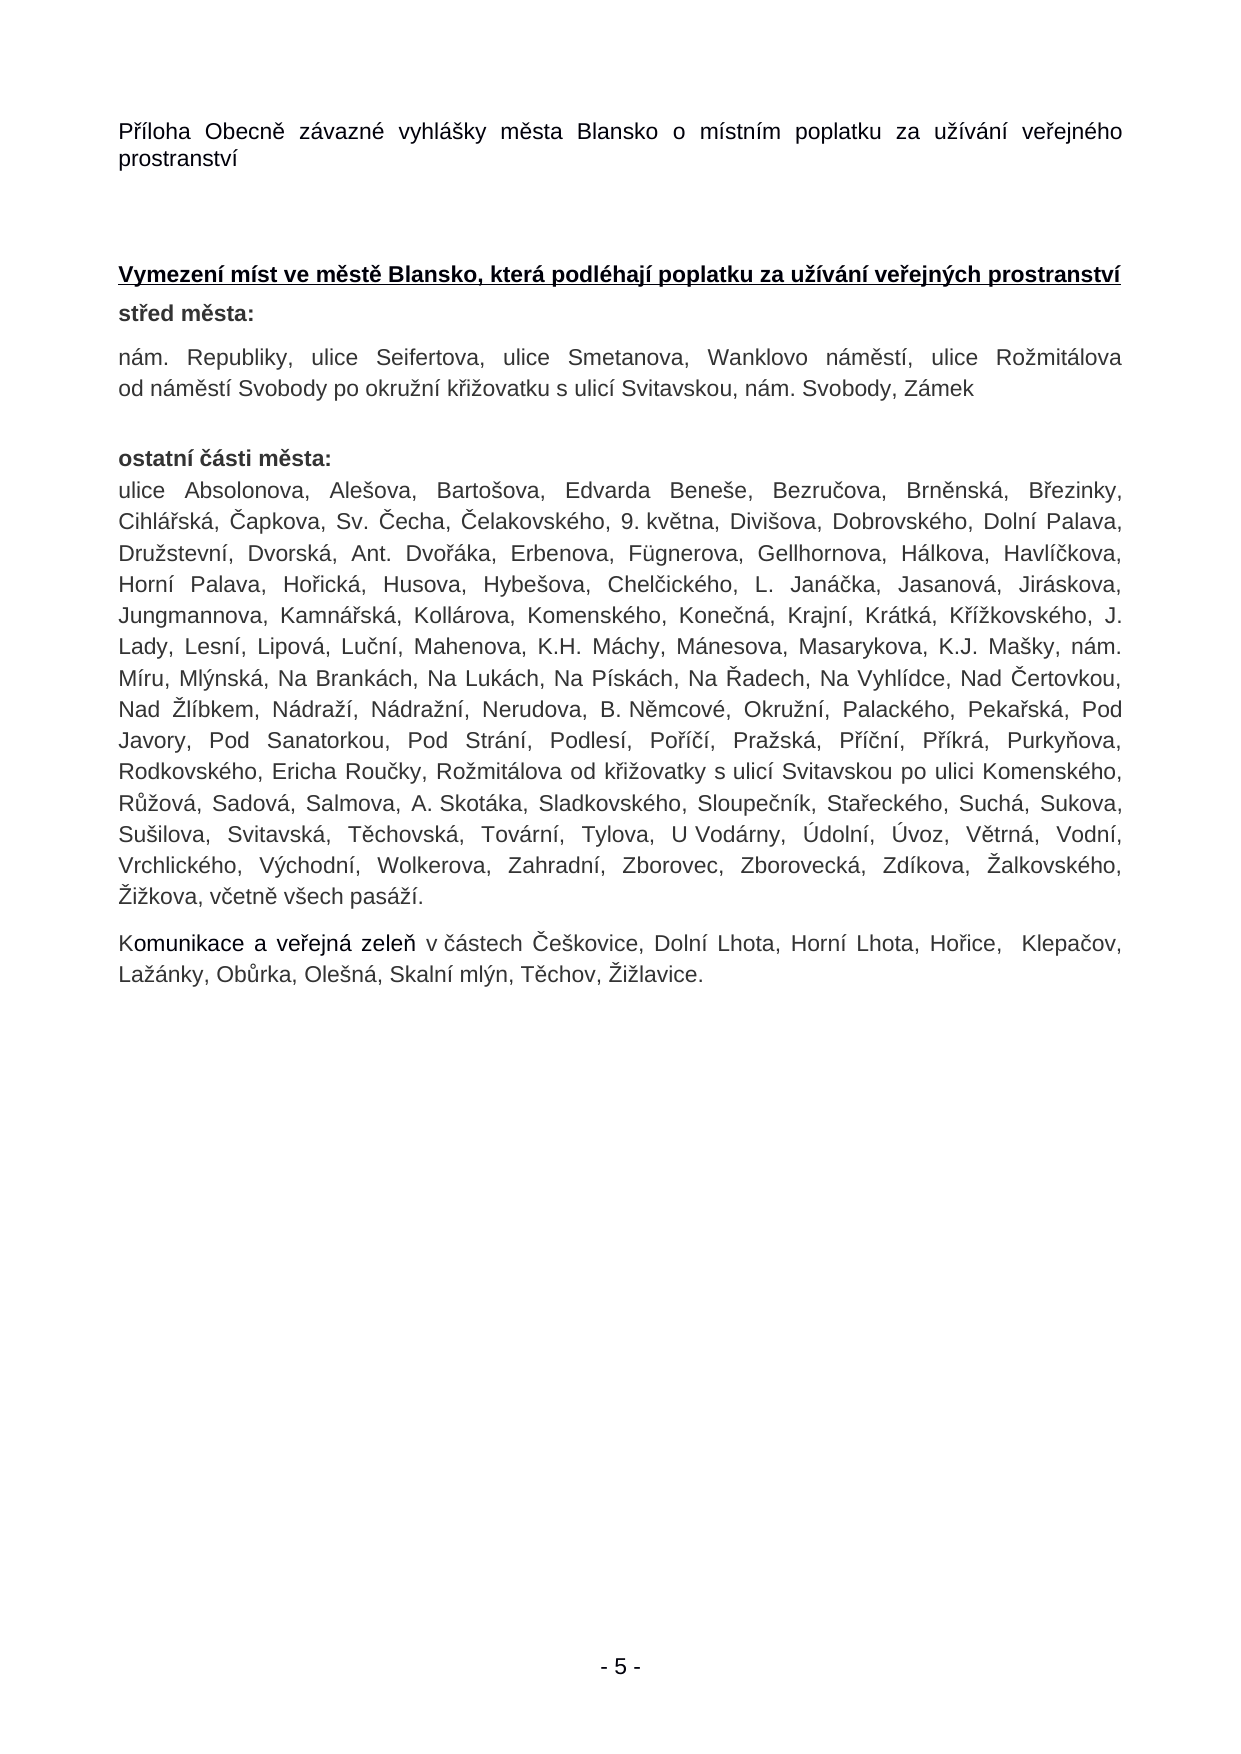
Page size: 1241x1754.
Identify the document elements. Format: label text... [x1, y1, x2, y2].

text nám. Republiky, ulice Seifertova, ulice Smetanova, Wanklovo náměstí, ulice Rožmitálova od náměstí Svobody po okružní křižovatku s ulicí Svitavskou, nám. Svobody, Zámek [118, 339, 1123, 401]
text Příloha Obecně závazné vyhlášky města Blansko o místním poplatku za užívání veřejného prostranství [118, 118, 1123, 171]
text ulice Absolonova, Alešova, Bartošova, Edvarda Beneše, Bezručova, Brněnská, Březinky, Cihlářská, Čapkova, Sv. Čecha, Čelakovského, 9. května, Divišova, Dobrovského, Dolní Palava, Družstevní, Dvorská, Ant. Dvořáka, Erbenova, Fügnerova, Gellhornova, Hálkova, Havlíčkova, Horní Palava, Hořická, Husova, Hybešova, Chelčického, L. Janáčka, Jasanová, Jiráskova, Jungmannova, Kamnářská, Kollárova, Komenského, Konečná, Krajní, Krátká, Křížkovského, J. Lady, Lesní, Lipová, Luční, Mahenova, K.H. Máchy, Mánesova, Masarykova, K.J. Mašky, nám. Míru, Mlýnská, Na Brankách, Na Lukách, Na Pískách, Na Řadech, Na Vyhlídce, Nad Čertovkou, Nad Žlíbkem, Nádraží, Nádražní, Nerudova, B. Němcové, Okružní, Palackého, Pekařská, Pod Javory, Pod Sanatorkou, Pod Strání, Podlesí, Poříčí, Pražská, Příční, Příkrá, Purkyňova, Rodkovského, Ericha Roučky, Rožmitálova od křižovatky s ulicí Svitavskou po ulici Komenského, Růžová, Sadová, Salmova, A. Skotáka, Sladkovského, Sloupečník, Stařeckého, Suchá, Sukova, Sušilova, Svitavská, Těchovská, Tovární, Tylova, U Vodárny, Údolní, Úvoz, Větrná, Vodní, Vrchlického, Východní, Wolkerova, Zahradní, Zborovec, Zborovecká, Zdíkova, Žalkovského, Žižkova, včetně všech pasáží. [118, 472, 1123, 909]
text Vymezení míst ve městě Blansko, která podléhají poplatku za užívání veřejných prostranství [118, 261, 1123, 287]
text střed města: [118, 300, 1123, 326]
text ostatní části města: [118, 444, 1123, 471]
text Komunikace a veřejná zeleň v částech Češkovice, Dolní Lhota, Horní Lhota, Hořice, Klepačov, Lažánky, Obůrka, Olešná, Skalní mlýn, Těchov, Žižlavice. [118, 925, 1123, 988]
